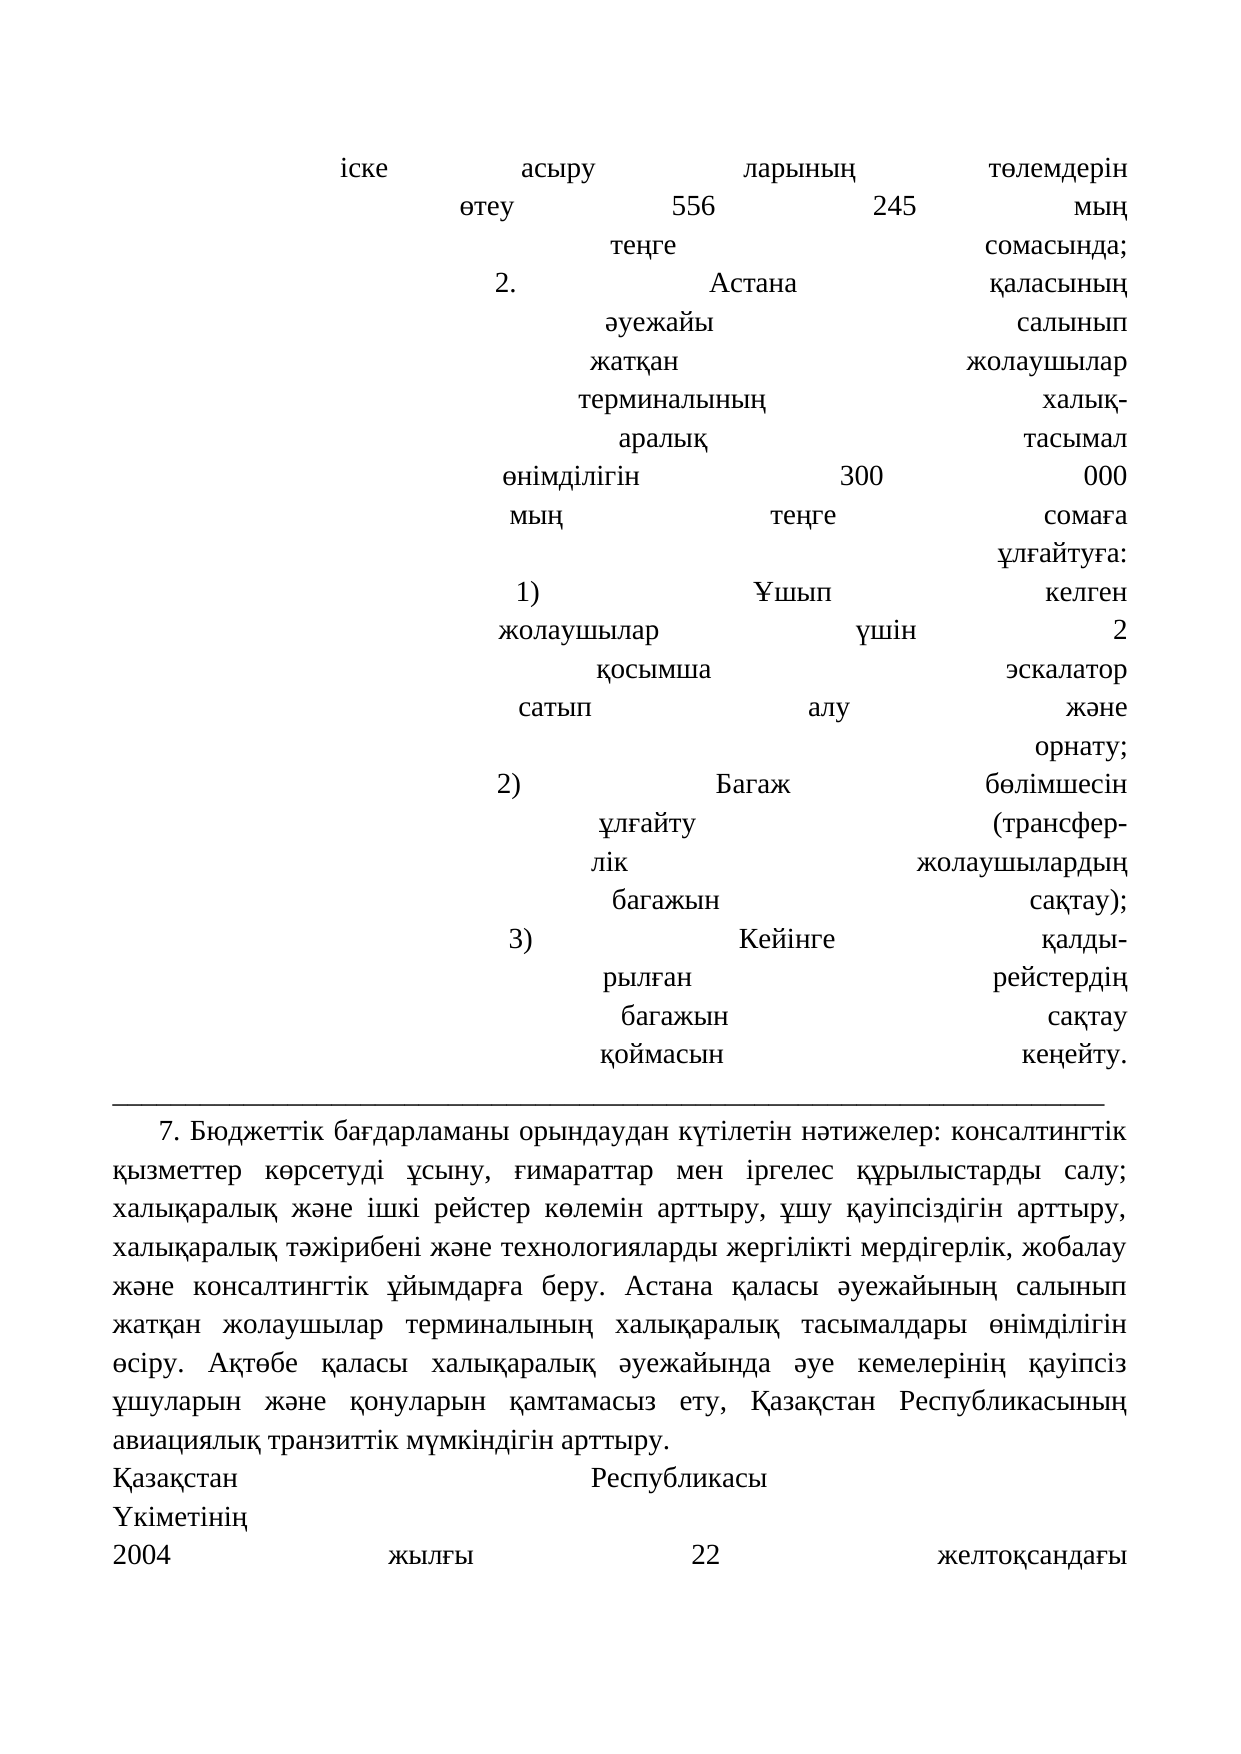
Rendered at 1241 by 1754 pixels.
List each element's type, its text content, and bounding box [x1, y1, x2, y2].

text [112, 1460, 1128, 1571]
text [112, 150, 1128, 1108]
text 7. Бюджеттік бағдарламаны орындаудан күтiлетiн нәтижелер: консалтингтiк қызметтер көрсетудi ұсыну, ғимараттар мен iргелес құрылыстарды салу; халықаралық және iшкi рейстер көлемiн арттыру, ұшу қауiпсiздігін арттыру, халықаралық тәжiрибенi және технологияларды жергiлiктi мердiгерлiк, жобалау және консалтингтiк ұйымдарға беру. Астана қаласы әуежайының салынып жатқан жолаушылар терминалының халықаралық тасымалдары өнiмдiлiгiн өсiру. Ақтөбе қаласы халықаралық әуежайында әуе кемелерiнiң қауiпсiз ұшуларын және қонуларын қамтамасыз ету, Қазақстан Республикасының авиациялық транзиттiк мүмкiндiгiн арттыру. [112, 1113, 1128, 1455]
